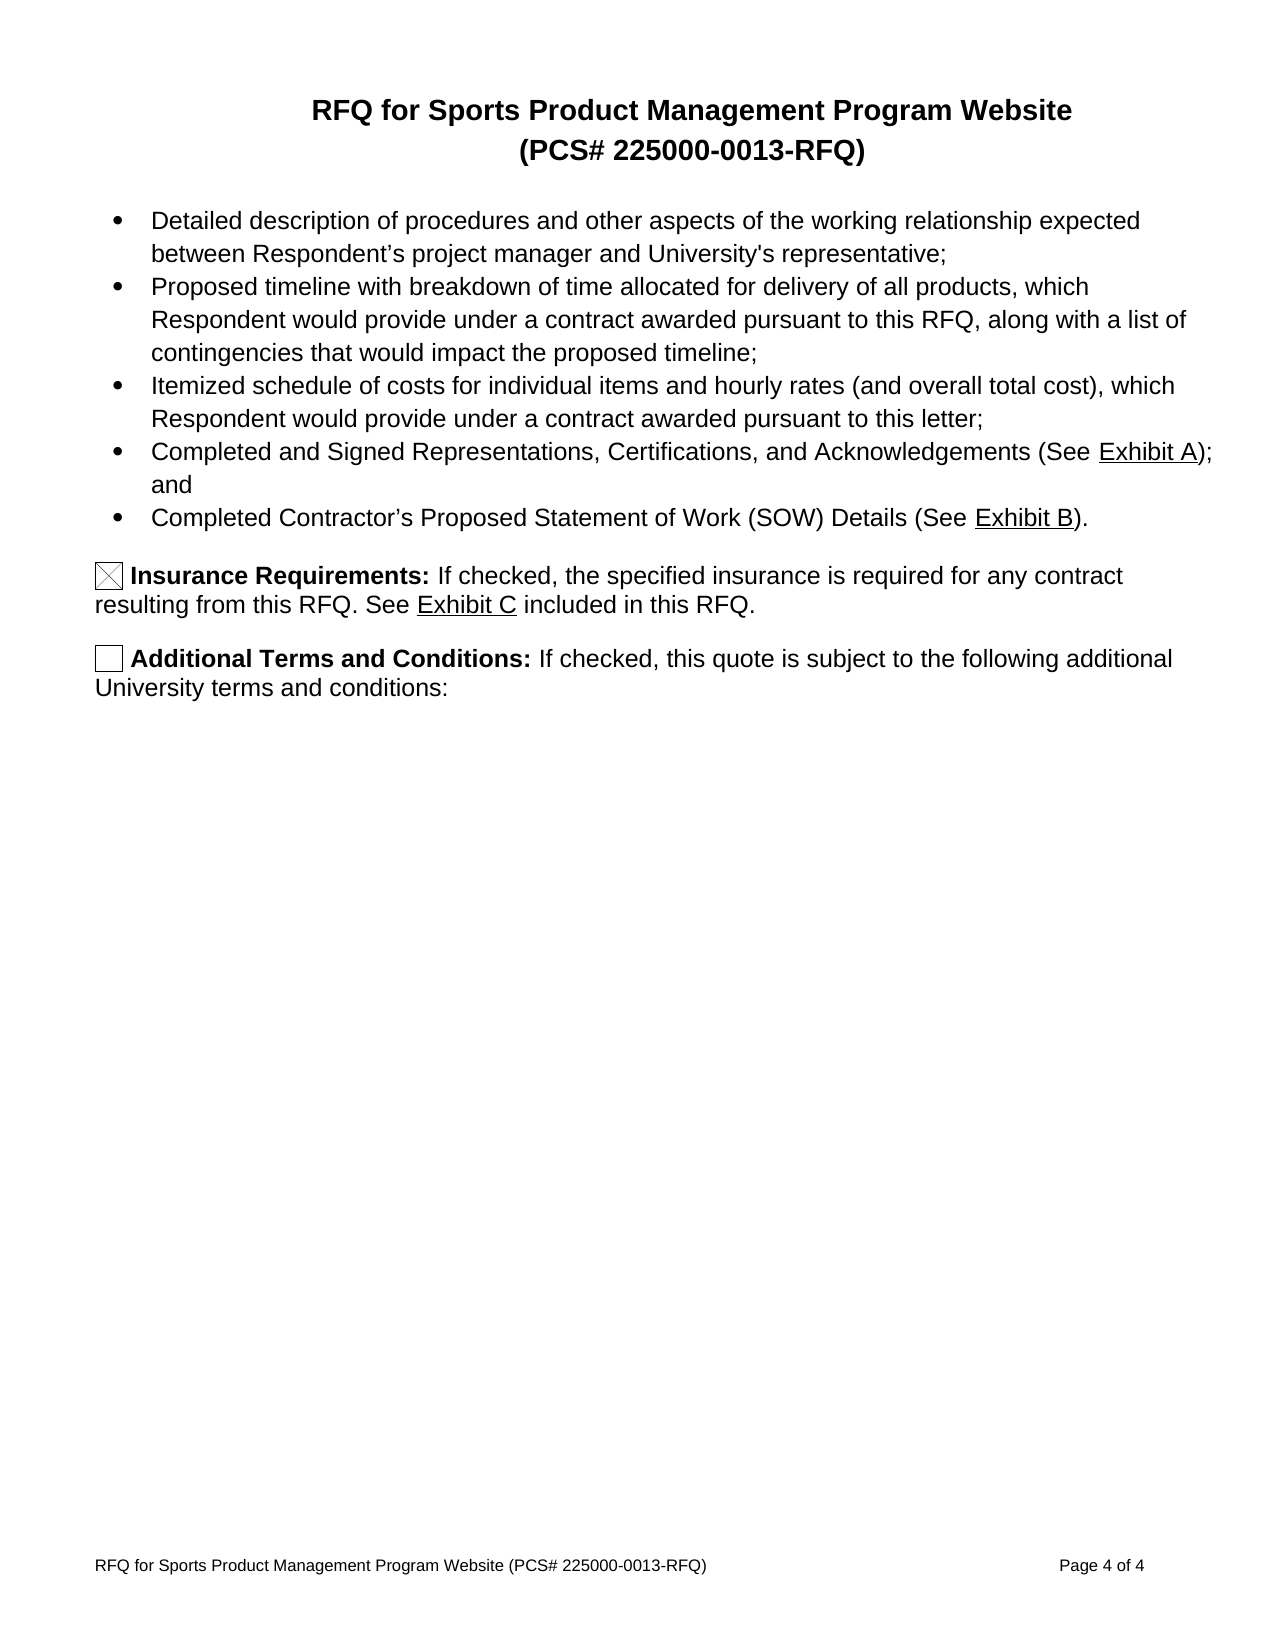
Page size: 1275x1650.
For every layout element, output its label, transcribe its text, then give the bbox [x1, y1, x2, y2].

list Itemized schedule of costs for individual items and hourly rates (and overall total cost), which Respondent would provide under a contract awarded pursuant to this letter; [113, 371, 1215, 433]
text Additional Terms and Conditions: If checked, this quote is subject to the following additional University terms and conditions: [94, 644, 1215, 701]
text Insurance Requirements: If checked, the specified insurance is required for any contract resulting from this RFQ. See Exhibit C included in this RFQ. [94, 561, 1215, 619]
subtitle RFQ for Sports Product Management Program Website [169, 93, 1215, 127]
subtitle (PCS# 225000-0013-RFQ) [169, 133, 1215, 166]
list Completed and Signed Representations, Certifications, and Acknowledgements (See Exhibit A); and [113, 437, 1215, 499]
list Detailed description of procedures and other aspects of the working relationship expected between Respondent’s project manager and University's representative; [113, 206, 1215, 267]
list Proposed timeline with breakdown of time allocated for delivery of all products, which Respondent would provide under a contract awarded pursuant to this RFQ, along with a list of contingencies that would impact the proposed timeline; [113, 272, 1215, 367]
list Completed Contractor’s Proposed Statement of Work (SOW) Details (See Exhibit B). [113, 503, 1215, 532]
